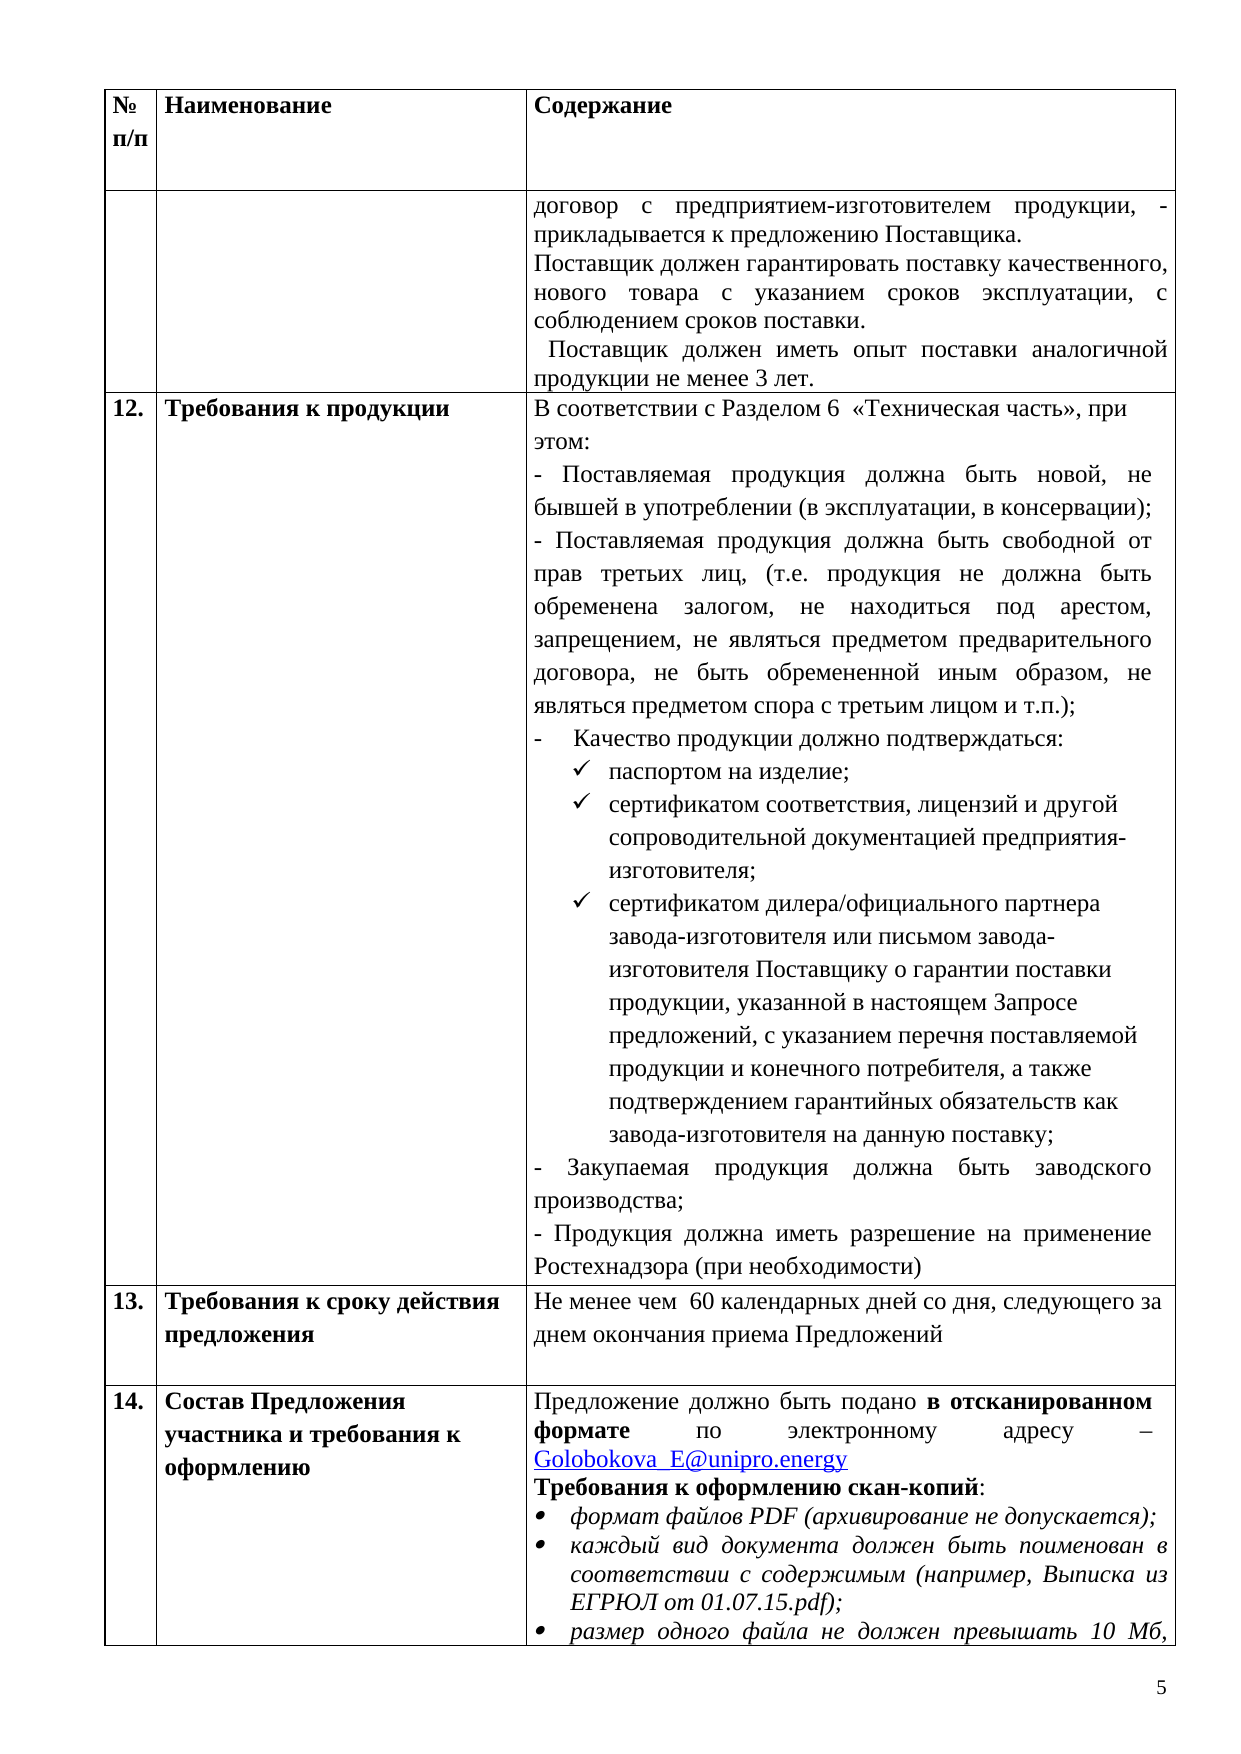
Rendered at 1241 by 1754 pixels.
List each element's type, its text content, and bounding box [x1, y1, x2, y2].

table_cell [106, 1286, 156, 1385]
table_header Содержание [527, 90, 1175, 189]
table_cell [106, 1386, 156, 1645]
table_cell [106, 393, 156, 1285]
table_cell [157, 191, 526, 392]
table_header Наименование [157, 90, 526, 189]
table_cell Требования к продукции [157, 393, 526, 1285]
table_header № п/п п [106, 90, 156, 189]
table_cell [527, 1386, 1175, 1645]
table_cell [527, 191, 1175, 392]
table_cell Требования к сроку действия предложения [157, 1286, 526, 1385]
table_cell [106, 191, 156, 392]
table_cell В соответствии с Разделом 6 «Техническая часть», при этом: - Поставляемая продукция должна быть новой, не бывшей в употреблении (в эксплуатации, в консервации); - Поставляемая продукция должна быть свободной от прав третьих лиц, (т.е. продукция не должна быть обременена залогом, не находиться под арестом, запрещением, не являться предметом предварительного договора, не быть обремененной иным образом, не являться предметом спора с третьим лицом и т.п.); - Качество продукции должно подтверждаться: паспортом на изделие; сертификатом соответствия, лицензий и другой сопроводительной документацией предприятия-изготовителя; сертификатом дилера/официального партнера завода-изготовителя или письмом завода-изготовителя Поставщику о гарантии поставки продукции, указанной в настоящем Запросе предложений, с указанием перечня поставляемой продукции и конечного потребителя, а также подтверждением гарантийных обязательств как завода-изготовителя на данную поставку; - Закупаемая продукция должна быть заводского производства; - Продукция должна иметь разрешение на применение Ростехнадзора (при необходимости) [527, 393, 1175, 1285]
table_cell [157, 1386, 526, 1645]
table_cell Не менее чем 60 календарных дней со дня, следующего за днем окончания приема Предложений [527, 1286, 1175, 1385]
